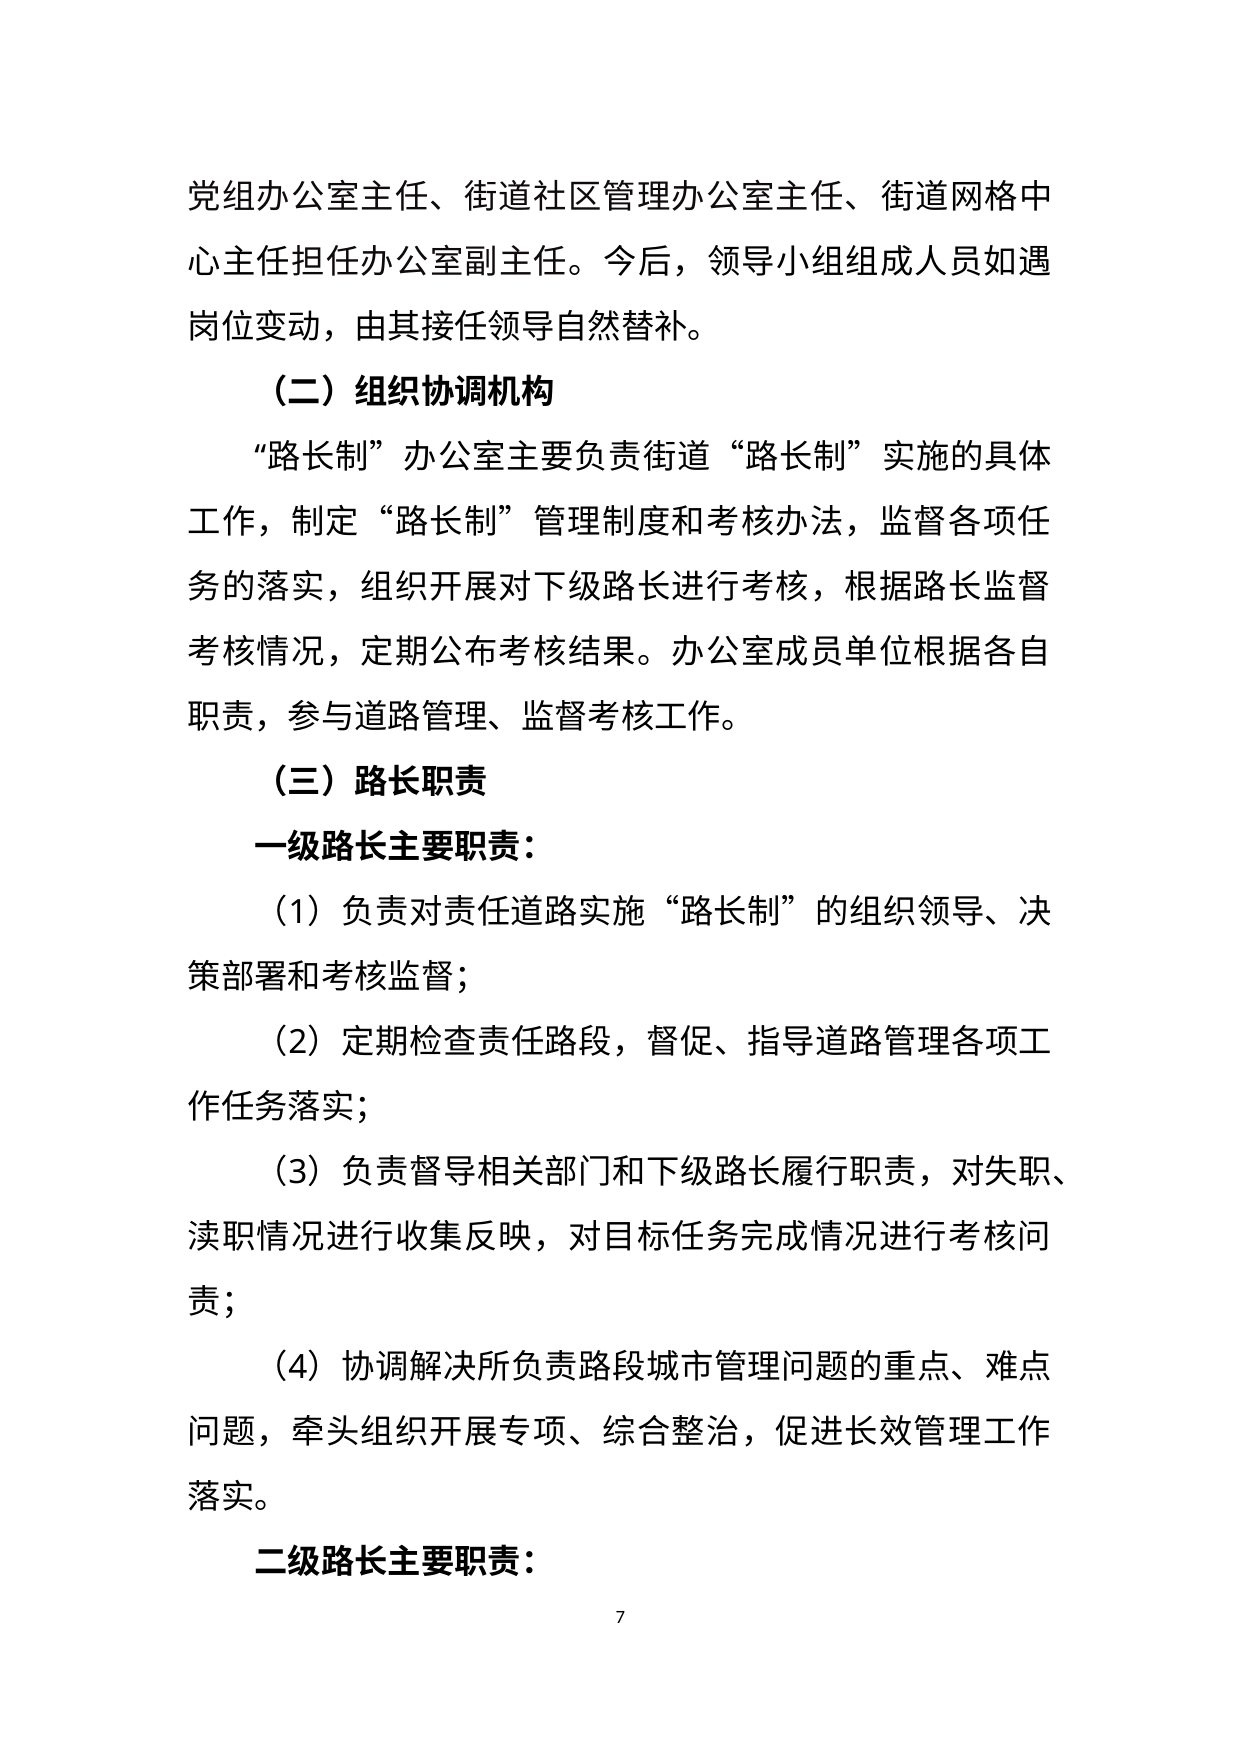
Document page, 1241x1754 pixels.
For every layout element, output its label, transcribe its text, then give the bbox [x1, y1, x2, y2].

text （二）组织协调机构 [187, 357, 1053, 422]
text （3）负责督导相关部门和下级路长履行职责，对失职、渎职情况进行收集反映，对目标任务完成情况进行考核问责； [187, 1137, 1053, 1332]
text （4）协调解决所负责路段城市管理问题的重点、难点问题，牵头组织开展专项、综合整治，促进长效管理工作落实。 [187, 1332, 1053, 1527]
text （2）定期检查责任路段，督促、指导道路管理各项工作任务落实； [187, 1007, 1053, 1137]
text 一级路长主要职责： [187, 812, 1053, 877]
text （1）负责对责任道路实施“路长制”的组织领导、决策部署和考核监督； [187, 877, 1053, 1007]
text “路长制”办公室主要负责街道“路长制”实施的具体工作，制定“路长制”管理制度和考核办法，监督各项任务的落实，组织开展对下级路长进行考核，根据路长监督考核情况，定期公布考核结果。办公室成员单位根据各自职责，参与道路管理、监督考核工作。 [187, 422, 1053, 747]
text 二级路长主要职责： [187, 1527, 1053, 1592]
text （三）路长职责 [187, 747, 1053, 812]
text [187, 162, 1053, 357]
